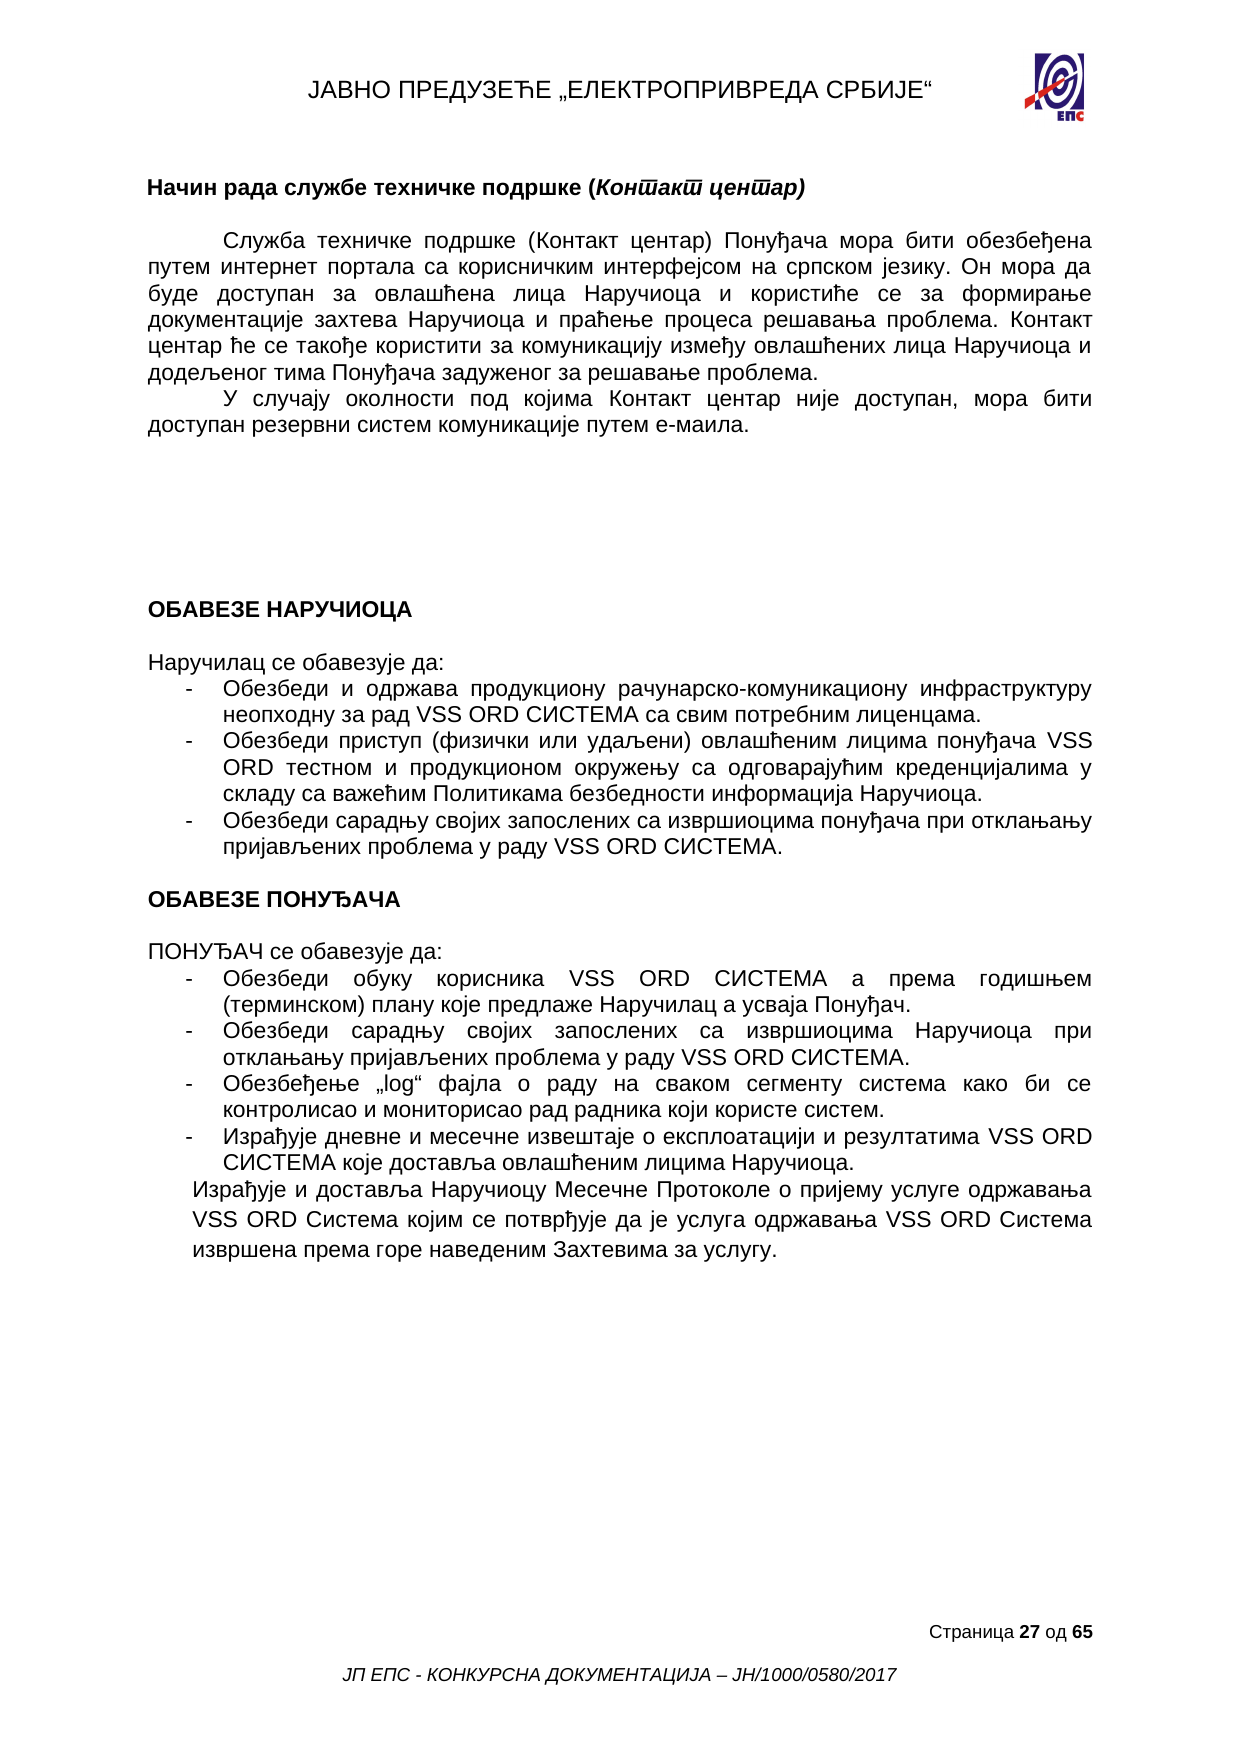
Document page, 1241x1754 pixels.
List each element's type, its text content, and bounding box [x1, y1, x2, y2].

list Обезбеђење „log“ фајла о раду на сваком сегменту система како би се контролисао и мониторисао рад радника који користе систем. [185, 1070, 1092, 1123]
text У случају околности под којима Контакт центар није доступан, мора бити доступан резервни систем комуникације путем е-маила. [148, 385, 1092, 438]
list Израђује дневне и месечне извештаје о експлоатацији и резултатима VSS ORD СИСТЕМА које доставља овлашћеним лицима Наручиоца. [185, 1123, 1092, 1176]
text Служба техничке подршке (Контакт центар) Понуђача мора бити обезбеђена путем интернет портала са корисничким интерфејсом на српском језику. Он мора да буде доступан за овлашћена лица Наручиоца и користиће се за формирање документације захтева Наручиоца и праћење процеса решавања проблема. Контакт центар ће се такође користити за комуникацију између овлашћених лица Наручиоца и додељеног тима Понуђача задуженог за решавање проблема. [148, 227, 1092, 385]
list Обезбеди приступ (физички или удаљени) овлашћеним лицима понуђача VSS ORD тестном и продукционом окружењу са одговарајућим креденцијалима у складу са важећим Политикама безбедности информација Наручиоца. [185, 727, 1092, 807]
list Начин рада службе техничке подршке (Контакт центар) [147, 174, 1092, 200]
list ОБАВЕЗЕ ПОНУЂАЧА [148, 886, 1092, 912]
text ПОНУЂАЧ се обавезује да: [148, 938, 1092, 965]
picture [1017, 49, 1092, 128]
list Израђује и доставља Наручиоцу Месечне Протоколе о пријему услуге одржавања VSS ORD Система којим се потврђује да је услуга одржавања VSS ORD Система извршена према горе наведеним Захтевима за услугу. [192, 1176, 1092, 1262]
text Наручилац се обавезује да: [148, 648, 1092, 675]
list ОБАВЕЗЕ НАРУЧИОЦА [148, 596, 1092, 622]
list Обезбеди сарадњу својих запослених са извршиоцима понуђача при отклањању пријављених проблема у раду VSS ORD СИСТЕМА. [185, 807, 1092, 859]
list Обезбеди сарадњу својих запослених са извршиоцима Наручиоца при отклањању пријављених проблема у раду VSS ORD СИСТЕМА. [185, 1017, 1092, 1070]
list Обезбеди обуку корисника VSS ORD СИСТЕМА а према годишњем (терминском) плану које предлаже Наручилац а усваја Понуђач. [185, 965, 1092, 1017]
list Обезбеди и одржава продукциону рачунарско-комуникациону инфраструктуру неопходну за рад VSS ORD СИСТЕМА са свим потребним лиценцама. [185, 675, 1092, 727]
